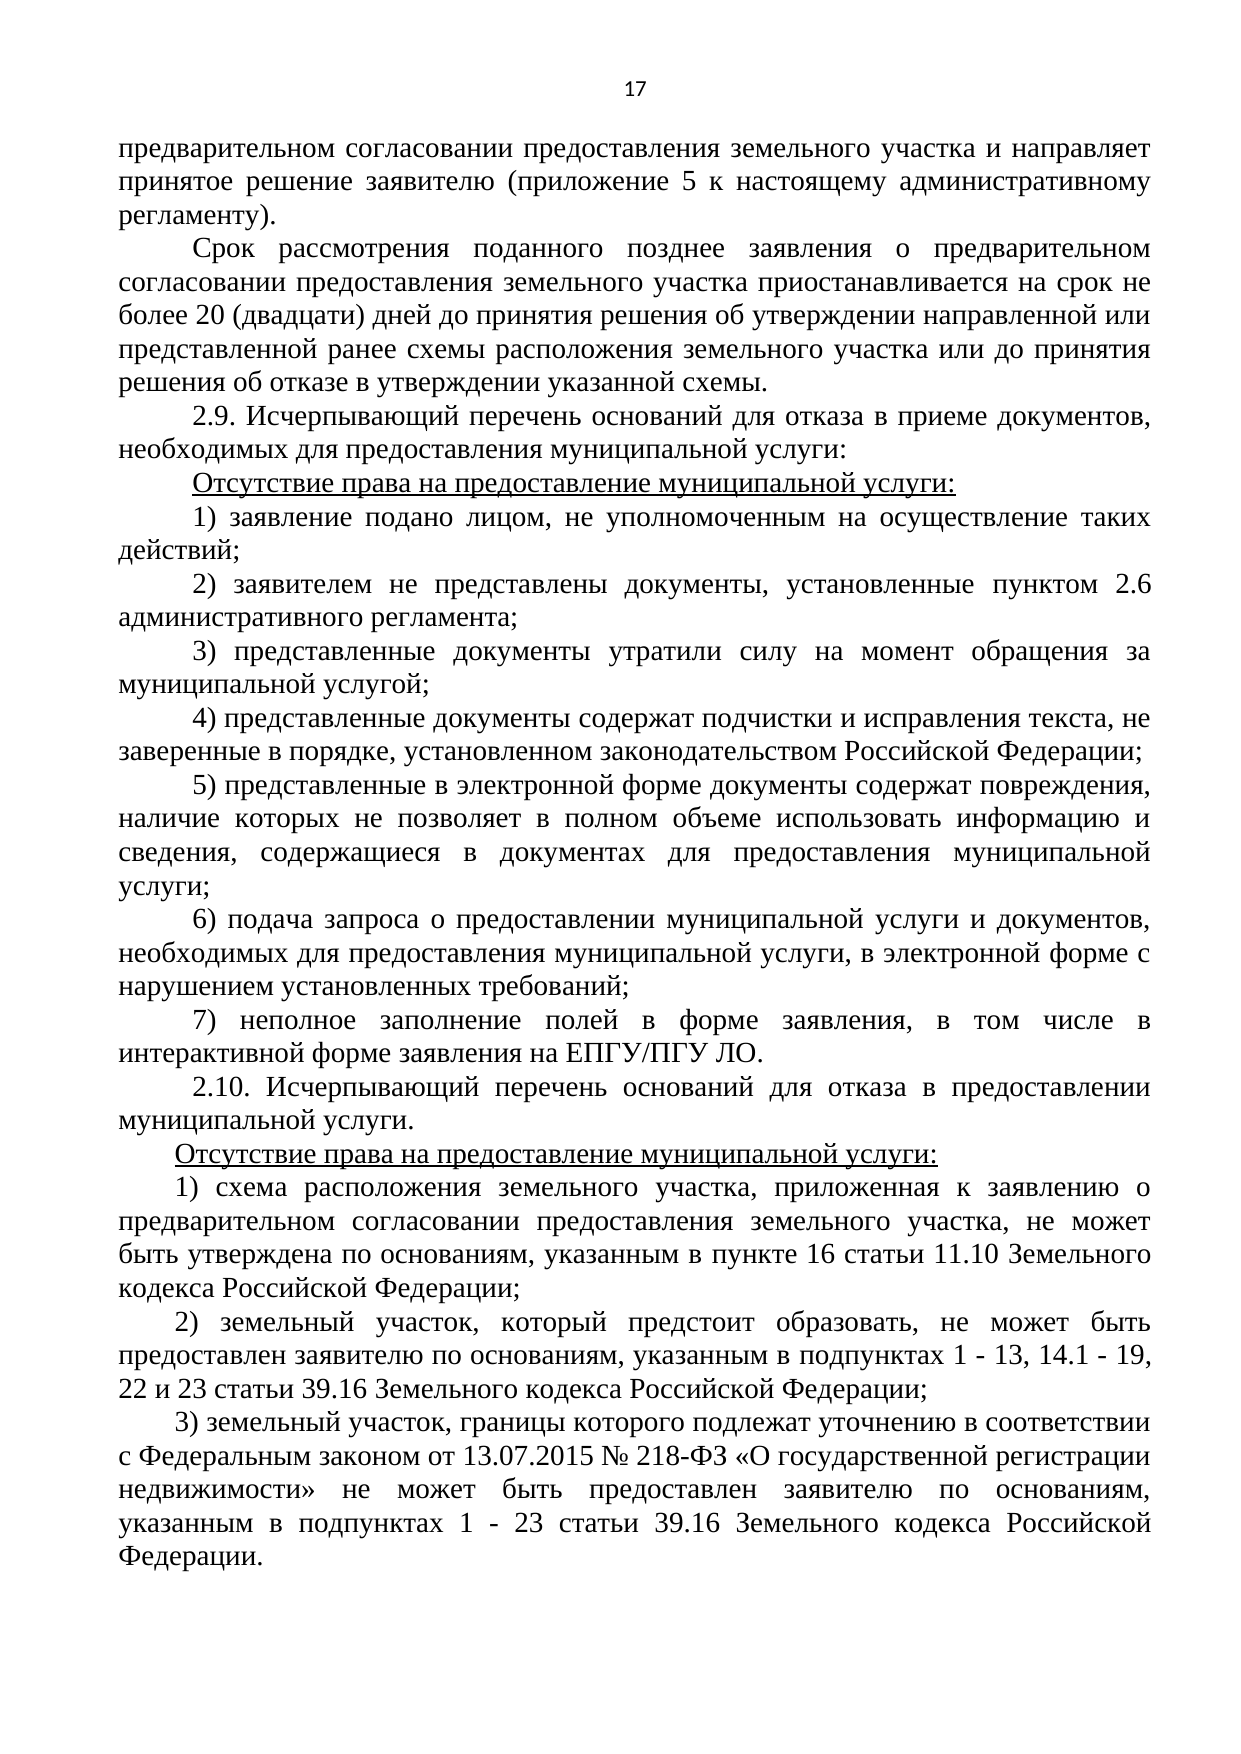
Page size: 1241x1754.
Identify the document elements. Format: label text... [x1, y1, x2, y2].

text 2.9. Исчерпывающий перечень оснований для отказа в приеме документов, необходимых для предоставления муниципальной услуги: [118, 398, 1152, 465]
text 2.10. Исчерпывающий перечень оснований для отказа в предоставлении муниципальной услуги. [118, 1069, 1152, 1136]
text Срок рассмотрения поданного позднее заявления о предварительном согласовании предоставления земельного участка приостанавливается на срок не более 20 (двадцати) дней до принятия решения об утверждении направленной или представленной ранее схемы расположения земельного участка или до принятия решения об отказе в утверждении указанной схемы. [118, 230, 1152, 398]
text 1) заявление подано лицом, не уполномоченным на осуществление таких действий; [118, 499, 1152, 566]
text 1) схема расположения земельного участка, приложенная к заявлению о предварительном согласовании предоставления земельного участка, не может быть утверждена по основаниям, указанным в пункте 16 статьи 11.10 Земельного кодекса Российской Федерации; [118, 1169, 1152, 1304]
text Отсутствие права на предоставление муниципальной услуги: [118, 1136, 1152, 1169]
text 4) представленные документы содержат подчистки и исправления текста, не заверенные в порядке, установленном законодательством Российской Федерации; [118, 700, 1152, 767]
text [118, 130, 1152, 230]
text 6) подача запроса о предоставлении муниципальной услуги и документов, необходимых для предоставления муниципальной услуги, в электронной форме с нарушением установленных требований; [118, 901, 1152, 1002]
text 3) земельный участок, границы которого подлежат уточнению в соответствии с Федеральным законом от 13.07.2015 № 218-ФЗ «О государственной регистрации недвижимости» не может быть предоставлен заявителю по основаниям, указанным в подпунктах 1 - 23 статьи 39.16 Земельного кодекса Российской Федерации. [118, 1404, 1152, 1572]
text 2) земельный участок, который предстоит образовать, не может быть предоставлен заявителю по основаниям, указанным в подпунктах 1 - 13, 14.1 - 19, 22 и 23 статьи 39.16 Земельного кодекса Российской Федерации; [118, 1304, 1152, 1404]
text 5) представленные в электронной форме документы содержат повреждения, наличие которых не позволяет в полном объеме использовать информацию и сведения, содержащиеся в документах для предоставления муниципальной услуги; [118, 767, 1152, 901]
text 3) представленные документы утратили силу на момент обращения за муниципальной услугой; [118, 633, 1152, 700]
text 2) заявителем не представлены документы, установленные пунктом 2.6 административного регламента; [118, 566, 1152, 633]
text 7) неполное заполнение полей в форме заявления, в том числе в интерактивной форме заявления на ЕПГУ/ПГУ ЛО. [118, 1002, 1152, 1069]
text Отсутствие права на предоставление муниципальной услуги: [118, 465, 1152, 499]
